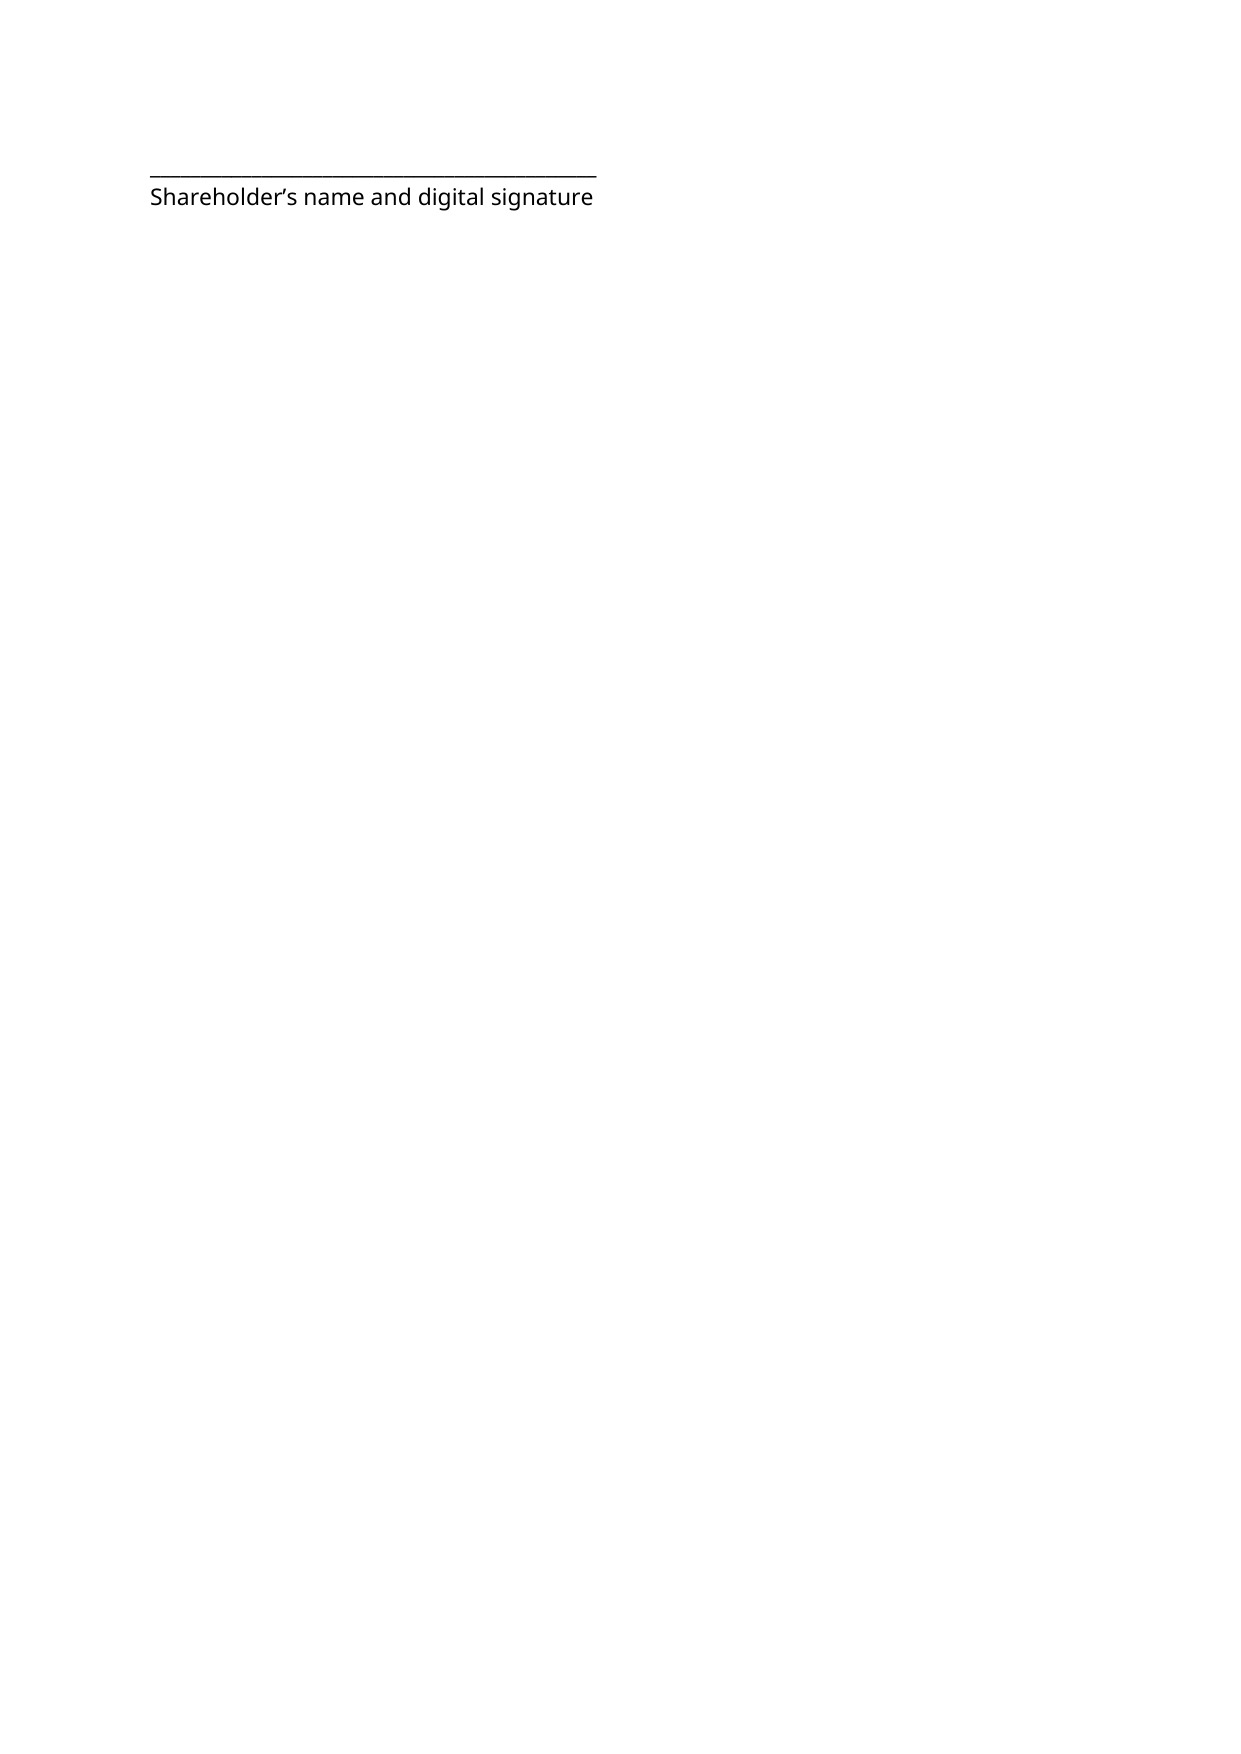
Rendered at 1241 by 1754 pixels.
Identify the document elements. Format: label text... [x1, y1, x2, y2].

text ____________________________________________ [150, 150, 1090, 181]
text Shareholder’s name and digital signature [150, 181, 1090, 212]
